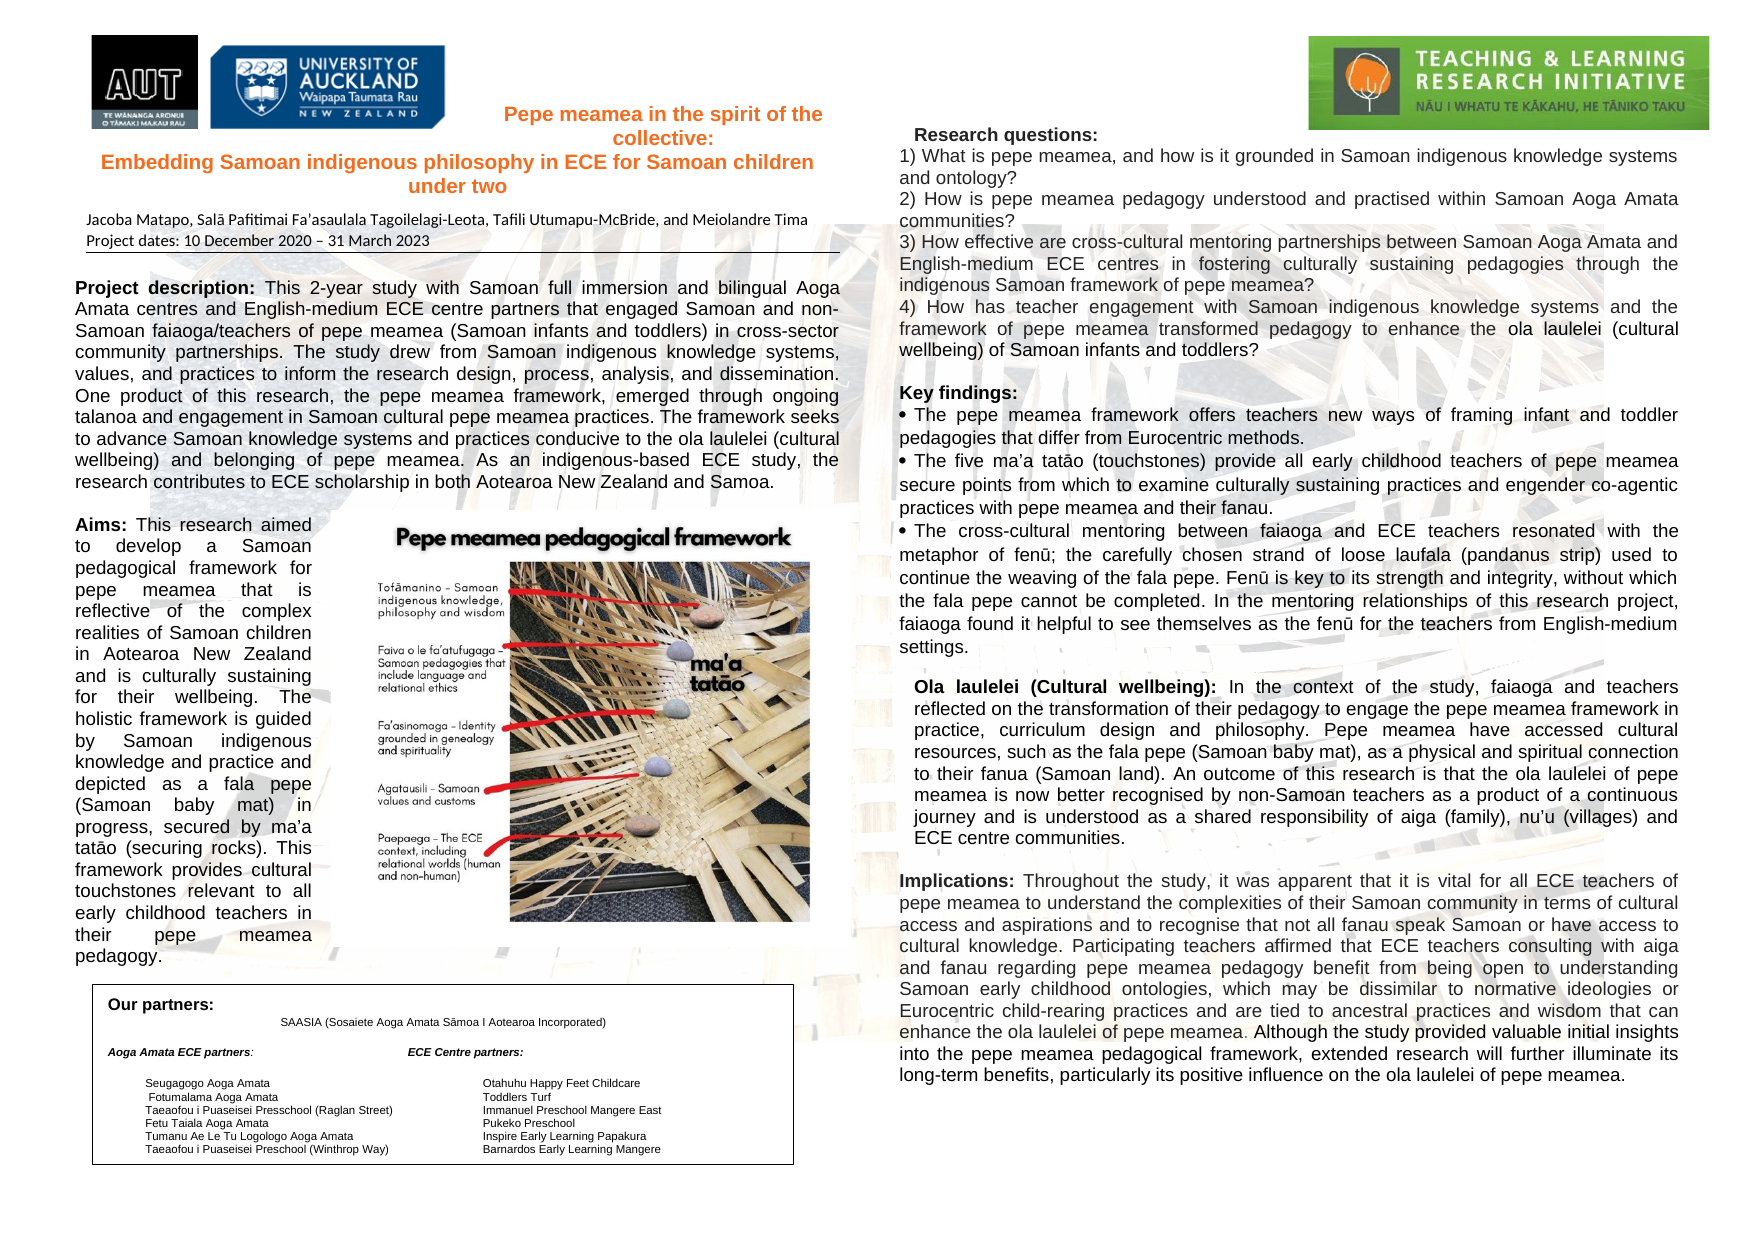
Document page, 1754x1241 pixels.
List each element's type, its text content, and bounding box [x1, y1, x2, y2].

text Research questions: [914, 123, 1679, 145]
text Ola laulelei (Cultural wellbeing): In the context of the study, faiaoga and teachers reflected on the transformation of their pedagogy to engage the pepe meamea framework in practice, curriculum design and philosophy. Pepe meamea have accessed cultural resources, such as the fala pepe (Samoan baby mat), as a physical and spiritual connection to their fanua (Samoan land). An outcome of this research is that the ola laulelei of pepe meamea is now better recognised by non-Samoan teachers as a product of a continuous journey and is understood as a shared responsibility of aiga (family), nu’u (villages) and ECE centre communities. [914, 676, 1679, 849]
picture [210, 45, 468, 102]
picture [330, 510, 852, 947]
text Embedding Samoan indigenous philosophy in ECE for Samoan children under two [75, 150, 840, 198]
text Implications: Throughout the study, it was apparent that it is vital for all ECE teachers of pepe meamea to understand the complexities of their Samoan community in terms of cultural access and aspirations and to recognise that not all fanau speak Samoan or have access to cultural knowledge. Participating teachers affirmed that ECE teachers consulting with aiga and fanau regarding pepe meamea pedagogy benefit from being open to understanding Samoan early childhood ontologies, which may be dissimilar to normative ideologies or Eurocentric child-rearing practices and are tied to ancestral practices and wisdom that can enhance the ola laulelei of pepe meamea. Although the study provided valuable initial insights into the pepe meamea pedagogical framework, extended research will further illuminate its long-term benefits, particularly its positive influence on the ola laulelei of pepe meamea. [899, 870, 1679, 1086]
list The cross-cultural mentoring between faiaoga and ECE teachers resonated with the metaphor of fenū; the carefully chosen strand of loose laufala (pandanus strip) used to continue the weaving of the fala pepe. Fenū is key to its strength and integrity, without which the fala pepe cannot be completed. In the mentoring relationships of this research project, faiaoga found it helpful to see themselves as the fenū for the teachers from English-medium settings. [899, 520, 1679, 658]
list The pepe meamea framework offers teachers new ways of framing infant and toddler pedagogies that differ from Eurocentric methods. [899, 404, 1679, 448]
text Project description: This 2-year study with Samoan full immersion and bilingual Aoga Amata centres and English-medium ECE centre partners that engaged Samoan and non-Samoan faiaoga/teachers of pepe meamea (Samoan infants and toddlers) in cross-sector community partnerships. The study drew from Samoan indigenous knowledge systems, values, and practices to inform the research design, process, analysis, and dissemination. One product of this research, the pepe meamea framework, emerged through ongoing talanoa and engagement in Samoan cultural pepe meamea practices. The framework seeks to advance Samoan knowledge systems and practices conducive to the ola laulelei (cultural wellbeing) and belonging of pepe meamea. As an indigenous-based ECE study, the research contributes to ECE scholarship in both Aotearoa New Zealand and Samoa. [75, 277, 840, 492]
picture [1308, 36, 1710, 130]
text Key findings: [899, 382, 1679, 404]
text Jacoba Matapo, Salā Pafitimai Fa’asaulala Tagoilelagi-Leota, Tafili Utumapu-McBride, and Meiolandre Tima Project dates: 10 December 2020 – 31 March 2023 [86, 209, 840, 252]
text Pepe meamea in the spirit of the collective: [75, 102, 840, 150]
picture [91, 35, 198, 102]
text 2) How is pepe meamea pedagogy understood and practised within Samoan Aoga Amata communities? [899, 188, 1679, 231]
text 3) How effective are cross-cultural mentoring partnerships between Samoan Aoga Amata and English-medium ECE centres in fostering culturally sustaining pedagogies through the indigenous Samoan framework of pepe meamea? [899, 231, 1679, 296]
list The five ma’a tatāo (touchstones) provide all early childhood teachers of pepe meamea secure points from which to examine culturally sustaining practices and engender co-agentic practices with pepe meamea and their fanau. [899, 450, 1679, 518]
text 1) What is pepe meamea, and how is it grounded in Samoan indigenous knowledge systems and ontology? [899, 145, 1679, 188]
text 4) How has teacher engagement with Samoan indigenous knowledge systems and the framework of pepe meamea transformed pedagogy to enhance the ola laulelei (cultural wellbeing) of Samoan infants and toddlers? [899, 296, 1679, 361]
